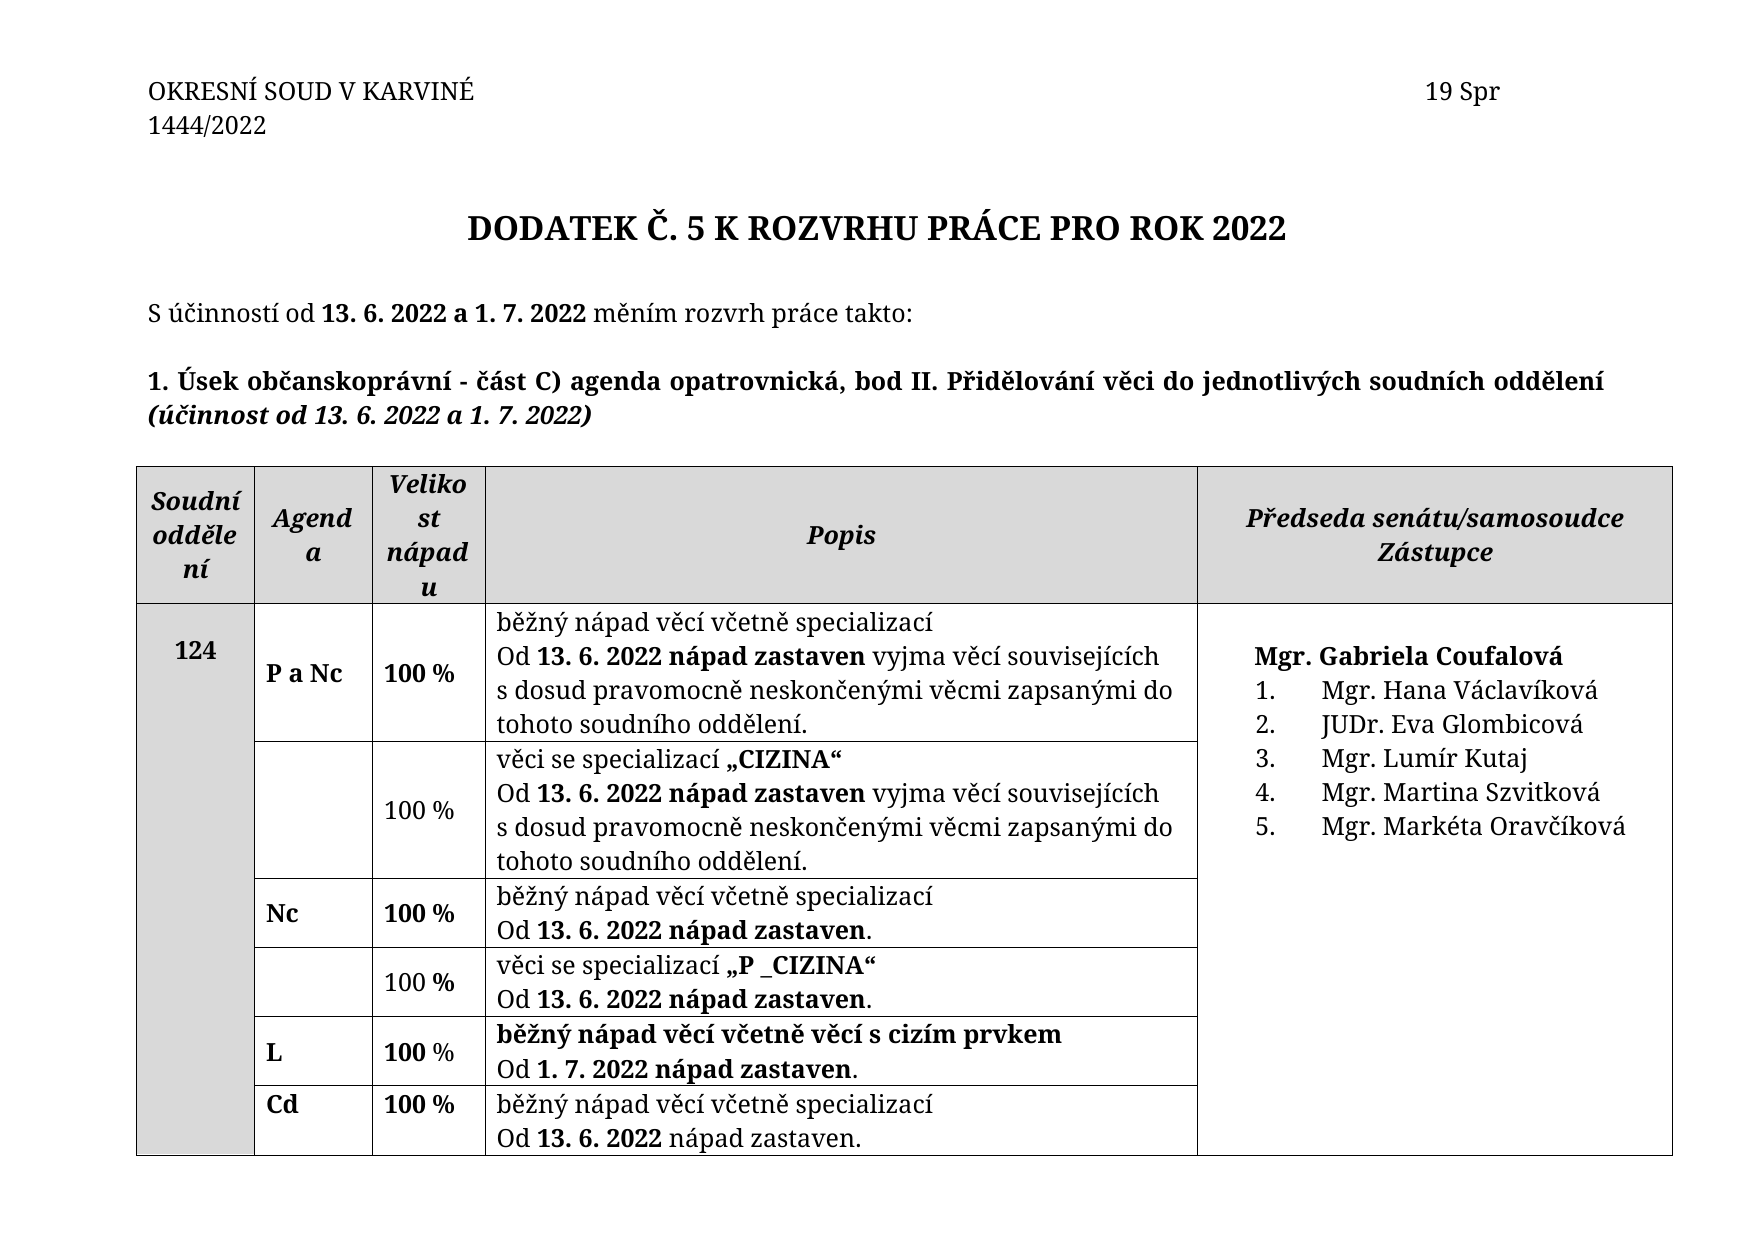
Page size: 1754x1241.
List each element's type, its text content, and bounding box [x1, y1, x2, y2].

table_cell běžný nápad věcí včetně věcí s cizím prvkem Od 1. 7. 2022 nápad zastaven. [486, 1017, 1197, 1085]
text 1. Úsek občanskoprávní - část C) agenda opatrovnická, bod II. Přidělování věci do jednotlivých soudních oddělení (účinnost od 13. 6. 2022 a 1. 7. 2022) [148, 364, 1606, 432]
table_cell 100 % [373, 1086, 485, 1154]
table_cell věci se specializací „CIZINA“ Od 13. 6. 2022 nápad zastaven vyjma věcí souvisejících s dosud pravomocně neskončenými věcmi zapsanými do tohoto soudního oddělení. [486, 742, 1197, 878]
table_header Velikost nápadu [373, 467, 485, 603]
table_cell běžný nápad věcí včetně specializací Od 13. 6. 2022 nápad zastaven. [486, 879, 1197, 947]
table_cell věci se specializací „P _CIZINA“ Od 13. 6. 2022 nápad zastaven. [486, 948, 1197, 1016]
table_cell [255, 742, 372, 878]
table_header Popis [486, 467, 1197, 603]
table_cell 100 % [373, 1017, 485, 1085]
text S účinností od 13. 6. 2022 a 1. 7. 2022 měním rozvrh práce takto: [148, 296, 1606, 330]
table_header Předseda senátu/samosoudce Zástupce [1198, 467, 1672, 603]
table_cell P a Nc [255, 604, 372, 741]
table_cell Cd [255, 1086, 372, 1154]
table_cell 100 % [373, 948, 485, 1016]
table_cell 100 % [373, 742, 485, 878]
table_cell 124 [137, 604, 254, 1154]
table_cell 100 % [373, 879, 485, 947]
table_cell běžný nápad věcí včetně specializací Od 13. 6. 2022 nápad zastaven vyjma věcí souvisejících s dosud pravomocně neskončenými věcmi zapsanými do tohoto soudního oddělení. [486, 604, 1197, 741]
table_cell Nc [255, 879, 372, 947]
table_header Soudní oddělení [137, 467, 254, 603]
table_cell 100 % [373, 604, 485, 741]
table_cell [255, 948, 372, 1016]
table_cell L [255, 1017, 372, 1085]
table_header Agenda [255, 467, 372, 603]
text DODATEK Č. 5 K ROZVRHU PRÁCE PRO ROK 2022 [148, 205, 1606, 250]
table_cell Mgr. Gabriela Coufalová Mgr. Hana Václavíková JUDr. Eva Glombicová Mgr. Lumír Kutaj Mgr. Martina Szvitková Mgr. Markéta Oravčíková [1198, 604, 1672, 1154]
table_cell běžný nápad věcí včetně specializací Od 13. 6. 2022 nápad zastaven. [486, 1086, 1197, 1154]
